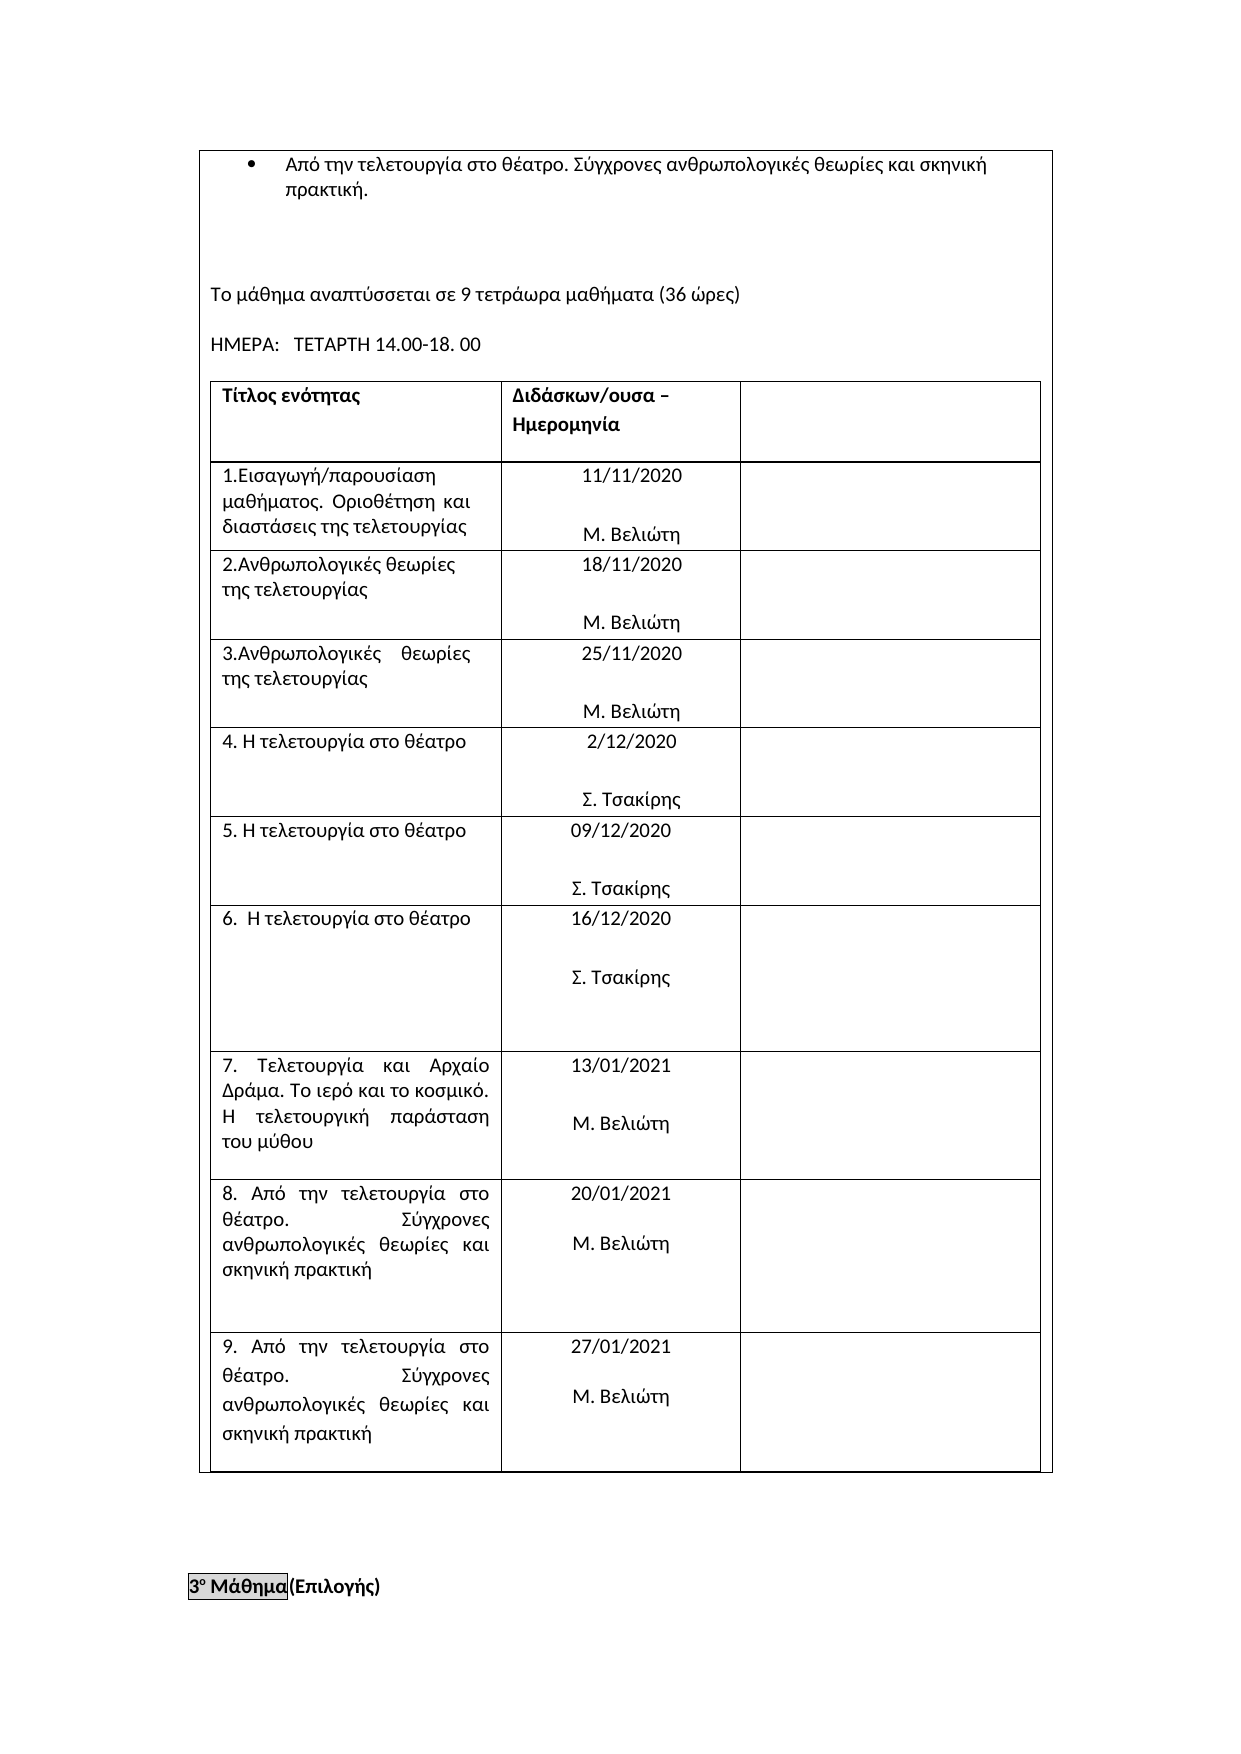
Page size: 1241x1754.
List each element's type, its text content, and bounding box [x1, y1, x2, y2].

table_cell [200, 151, 1052, 1472]
text 3ο Μάθημα(Επιλογής) [288, 1573, 1008, 1600]
